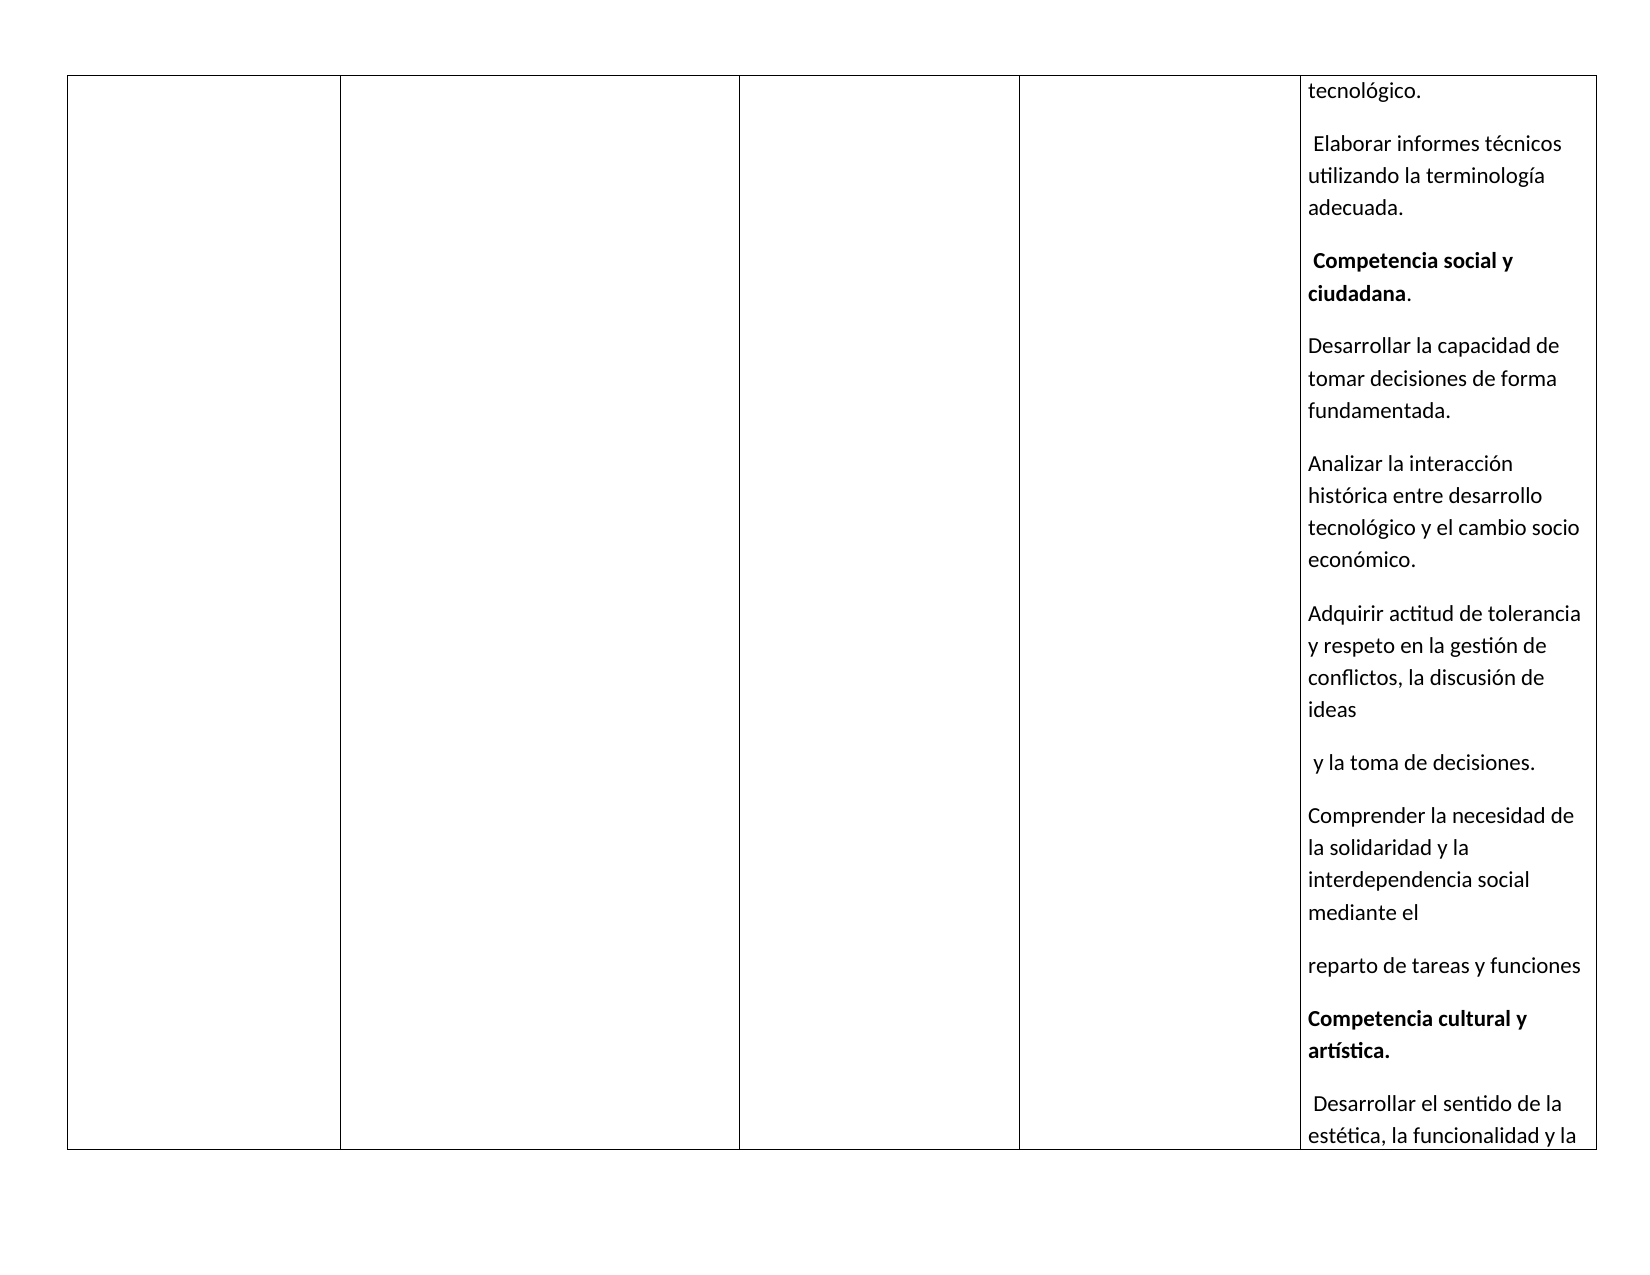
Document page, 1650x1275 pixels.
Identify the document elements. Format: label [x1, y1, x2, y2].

table_cell [1301, 76, 1596, 1149]
table_cell [68, 76, 340, 1149]
table_cell [1020, 76, 1300, 1149]
table_cell [740, 76, 1019, 1149]
table_cell [341, 76, 739, 1149]
